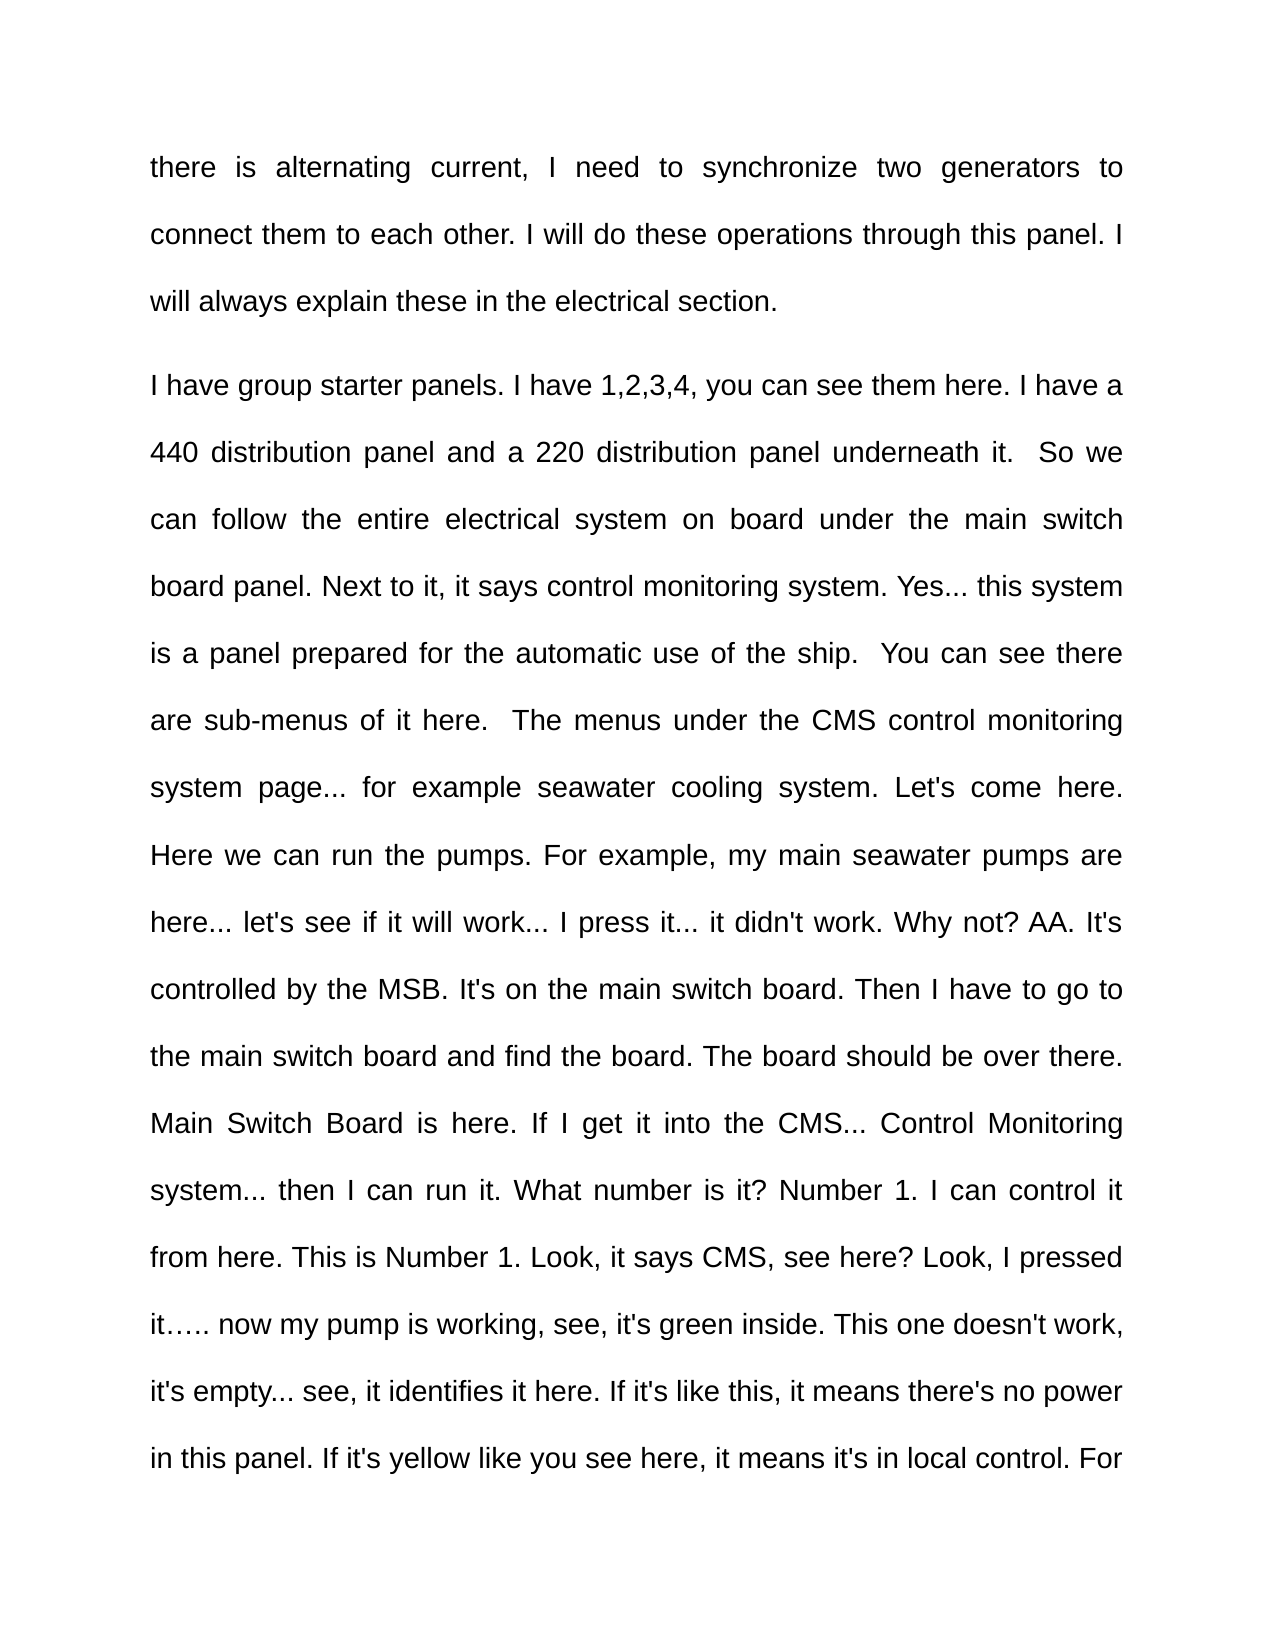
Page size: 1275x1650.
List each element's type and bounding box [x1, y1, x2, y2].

text [150, 368, 1125, 1475]
text [150, 150, 1125, 318]
